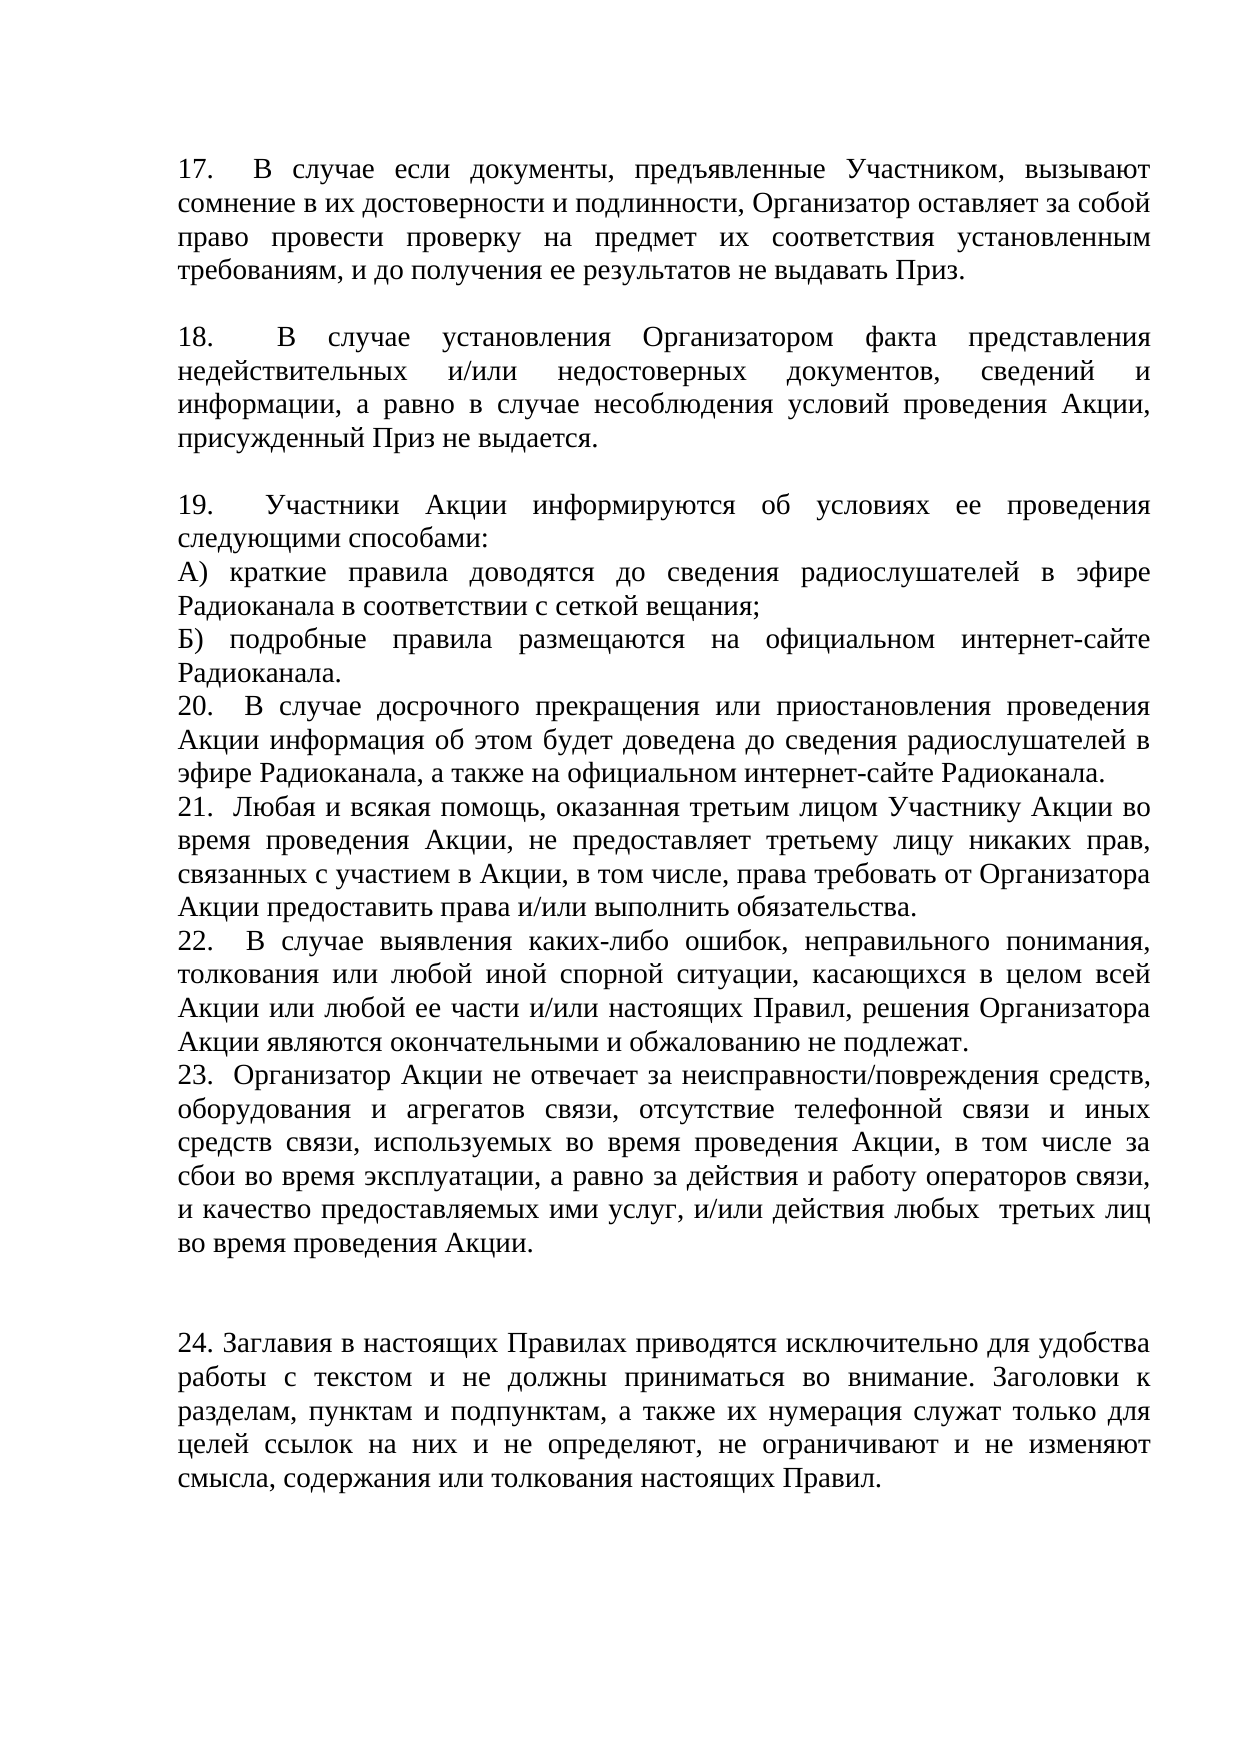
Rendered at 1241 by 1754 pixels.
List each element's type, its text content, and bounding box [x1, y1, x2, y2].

text Б) подробные правила размещаются на официальном интернет-сайте Радиоканала. [177, 621, 1152, 688]
text 20. В случае досрочного прекращения или приостановления проведения Акции информация об этом будет доведена до сведения радиослушателей в эфире Радиоканала, а также на официальном интернет-сайте Радиоканала. [177, 688, 1152, 789]
text 18. В случае установления Организатором факта представления недействительных и/или недостоверных документов, сведений и информации, а равно в случае несоблюдения условий проведения Акции, присужденный Приз не выдается. [177, 319, 1152, 453]
text 22. В случае выявления каких-либо ошибок, неправильного понимания, толкования или любой иной спорной ситуации, касающихся в целом всей Акции или любой ее части и/или настоящих Правил, решения Организатора Акции являются окончательными и обжалованию не подлежат. [177, 923, 1152, 1057]
text 24. Заглавия в настоящих Правилах приводятся исключительно для удобства работы с текстом и не должны приниматься во внимание. Заголовки к разделам, пунктам и подпунктам, а также их нумерация служат только для целей ссылок на них и не определяют, не ограничивают и не изменяют смысла, содержания или толкования настоящих Правил. [177, 1326, 1152, 1493]
text 17. В случае если документы, предъявленные Участником, вызывают сомнение в их достоверности и подлинности, Организатор оставляет за собой право провести проверку на предмет их соответствия установленным требованиям, и до получения ее результатов не выдавать Приз. [177, 152, 1152, 286]
text 21. Любая и всякая помощь, оказанная третьим лицом Участнику Акции во время проведения Акции, не предоставляет третьему лицу никаких прав, связанных с участием в Акции, в том числе, права требовать от Организатора Акции предоставить права и/или выполнить обязательства. [177, 789, 1152, 923]
text 19. Участники Акции информируются об условиях ее проведения следующими способами: [177, 487, 1152, 554]
text 23. Организатор Акции не отвечает за неисправности/повреждения средств, оборудования и агрегатов связи, отсутствие телефонной связи и иных средств связи, используемых во время проведения Акции, в том числе за сбои во время эксплуатации, а равно за действия и работу операторов связи, и качество предоставляемых ими услуг, и/или действия любых третьих лиц во время проведения Акции. [177, 1057, 1152, 1258]
text А) краткие правила доводятся до сведения радиослушателей в эфире Радиоканала в соответствии с сеткой вещания; [177, 554, 1152, 621]
